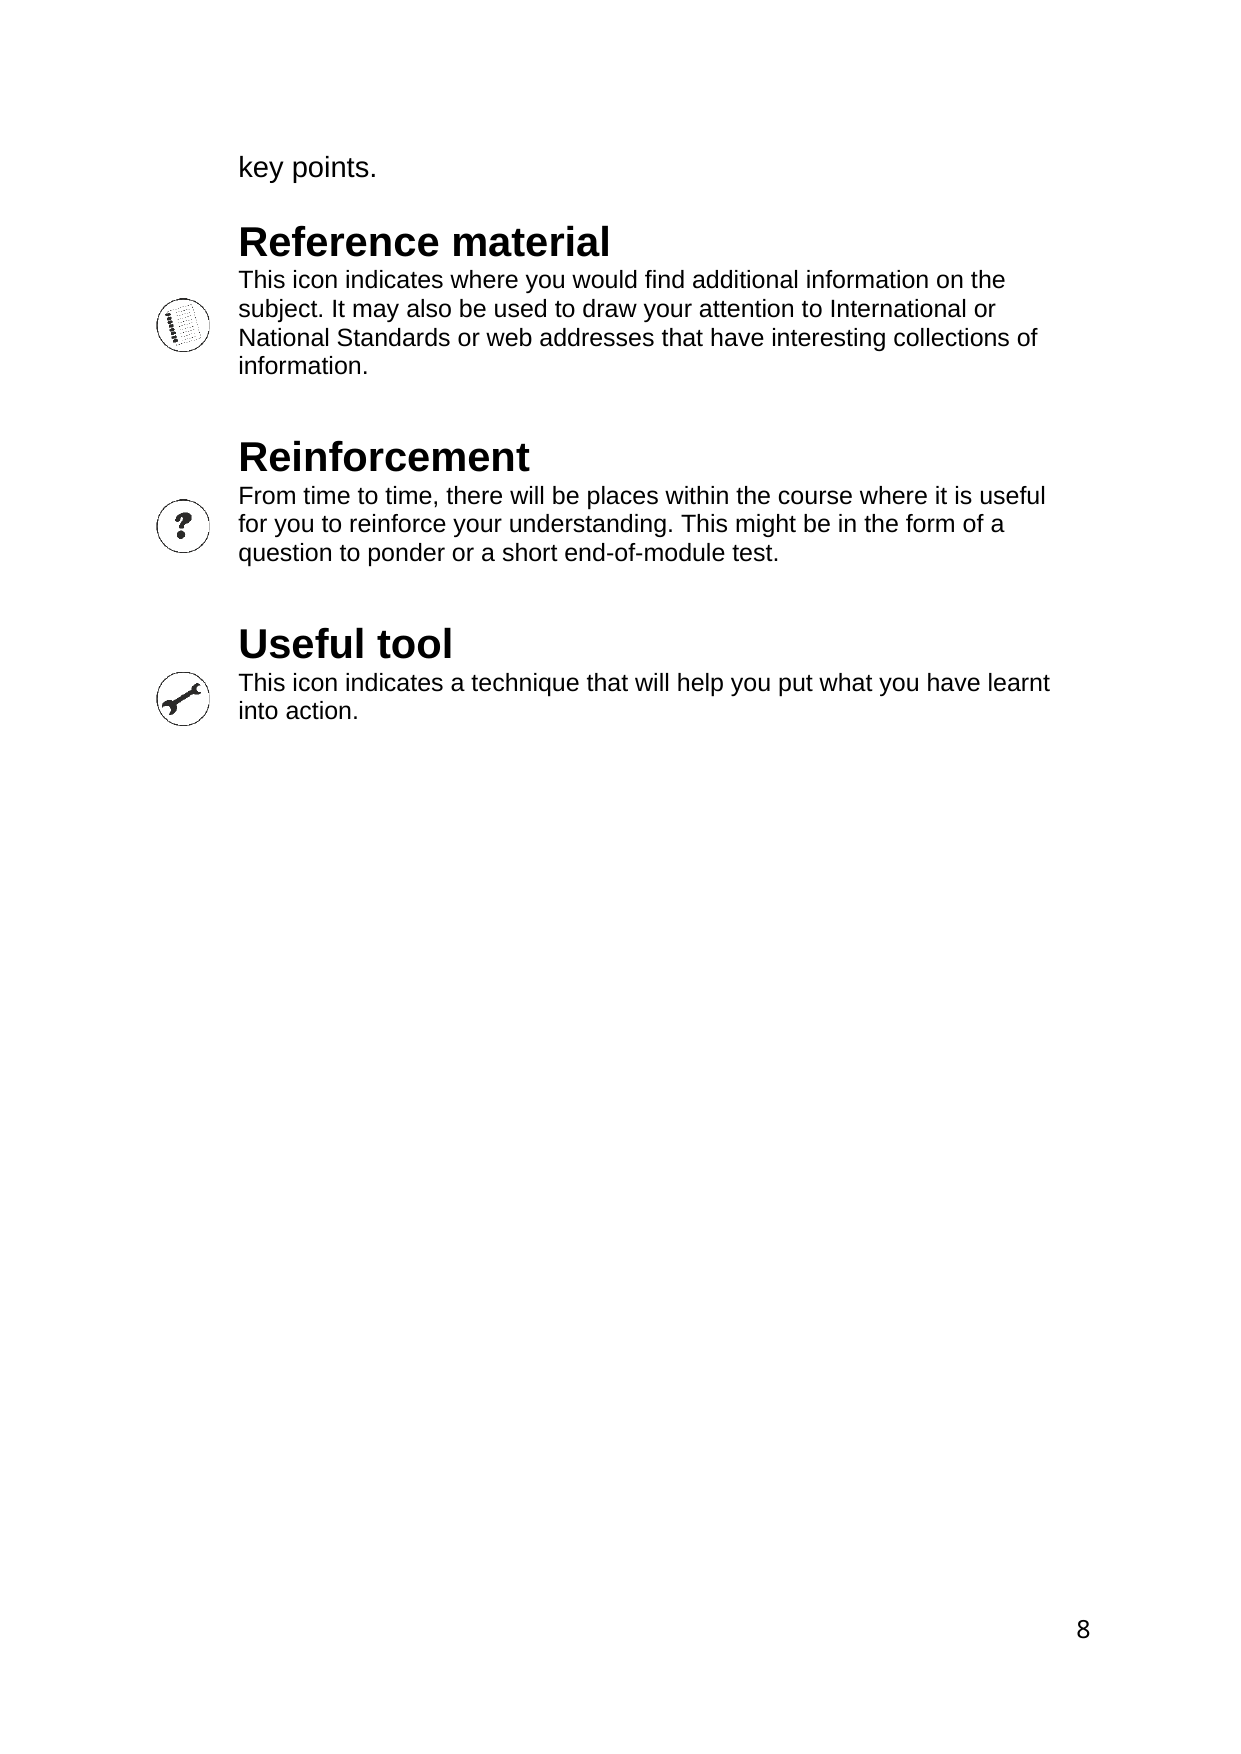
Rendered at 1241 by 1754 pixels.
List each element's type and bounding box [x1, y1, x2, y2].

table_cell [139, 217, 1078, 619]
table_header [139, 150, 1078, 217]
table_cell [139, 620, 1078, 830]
picture [156, 499, 210, 553]
picture [156, 672, 210, 726]
picture [156, 298, 210, 352]
